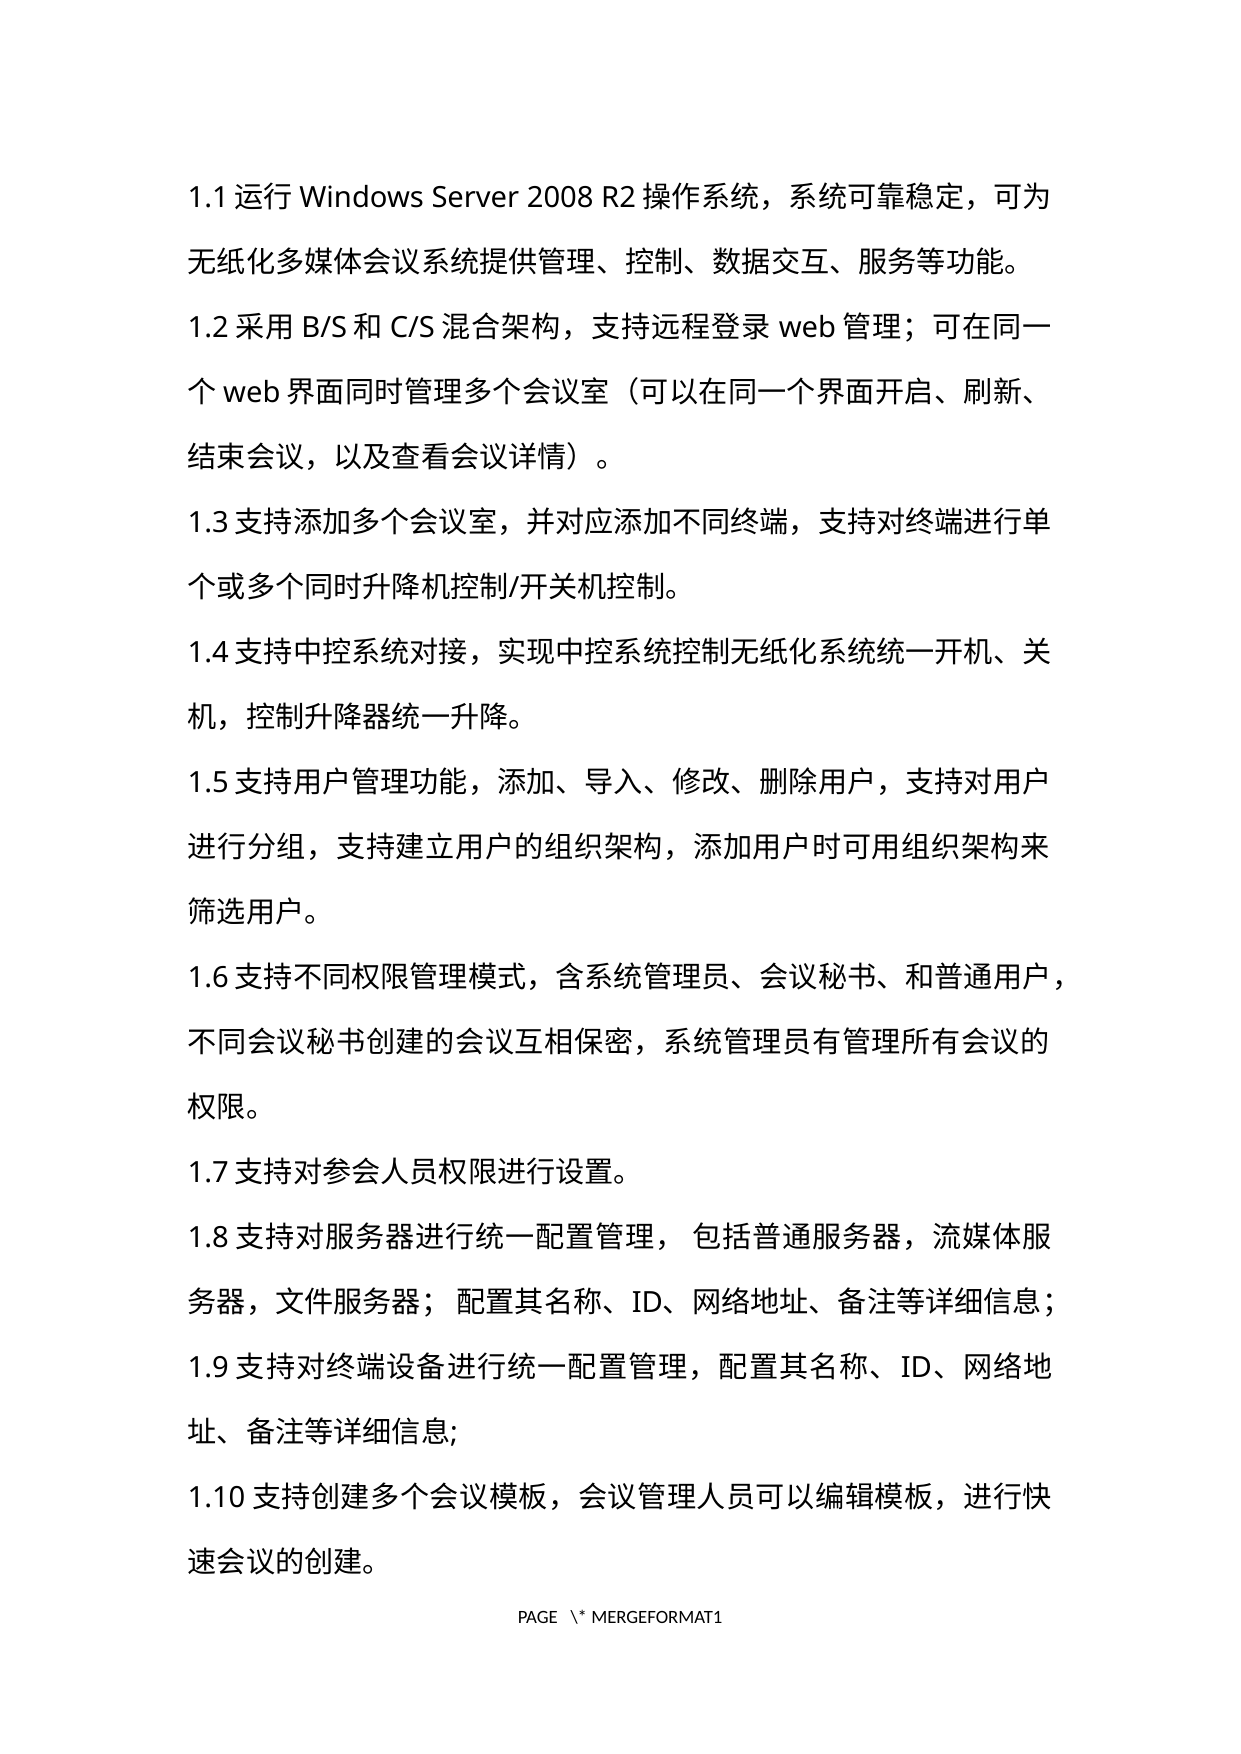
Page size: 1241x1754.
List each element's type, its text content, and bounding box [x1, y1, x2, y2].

text 1.10支持创建多个会议模板，会议管理人员可以编辑模板，进行快速会议的创建。 [187, 1462, 1053, 1592]
text 1.9支持对终端设备进行统一配置管理，配置其名称、ID、网络地址、备注等详细信息; [187, 1332, 1053, 1462]
text 1.5支持用户管理功能，添加、导入、修改、删除用户，支持对用户进行分组，支持建立用户的组织架构，添加用户时可用组织架构来筛选用户。 [187, 747, 1053, 942]
text 1.6支持不同权限管理模式，含系统管理员、会议秘书、和普通用户，不同会议秘书创建的会议互相保密，系统管理员有管理所有会议的权限。 [187, 942, 1053, 1137]
text 1.7支持对参会人员权限进行设置。 [187, 1137, 1053, 1202]
text 1.4支持中控系统对接，实现中控系统控制无纸化系统统一开机、关机，控制升降器统一升降。 [187, 617, 1053, 747]
text 1.1运行Windows Server 2008 R2操作系统，系统可靠稳定，可为无纸化多媒体会议系统提供管理、控制、数据交互、服务等功能。 [187, 162, 1053, 292]
text 1.3支持添加多个会议室，并对应添加不同终端，支持对终端进行单个或多个同时升降机控制/开关机控制。 [187, 487, 1053, 617]
text 1.2采用B/S和C/S混合架构，支持远程登录web管理；可在同一个web界面同时管理多个会议室（可以在同一个界面开启、刷新、结束会议，以及查看会议详情）。 [187, 292, 1053, 487]
text 1.8支持对服务器进行统一配置管理， 包括普通服务器，流媒体服务器，文件服务器； 配置其名称、ID、网络地址、备注等详细信息； [187, 1202, 1053, 1332]
